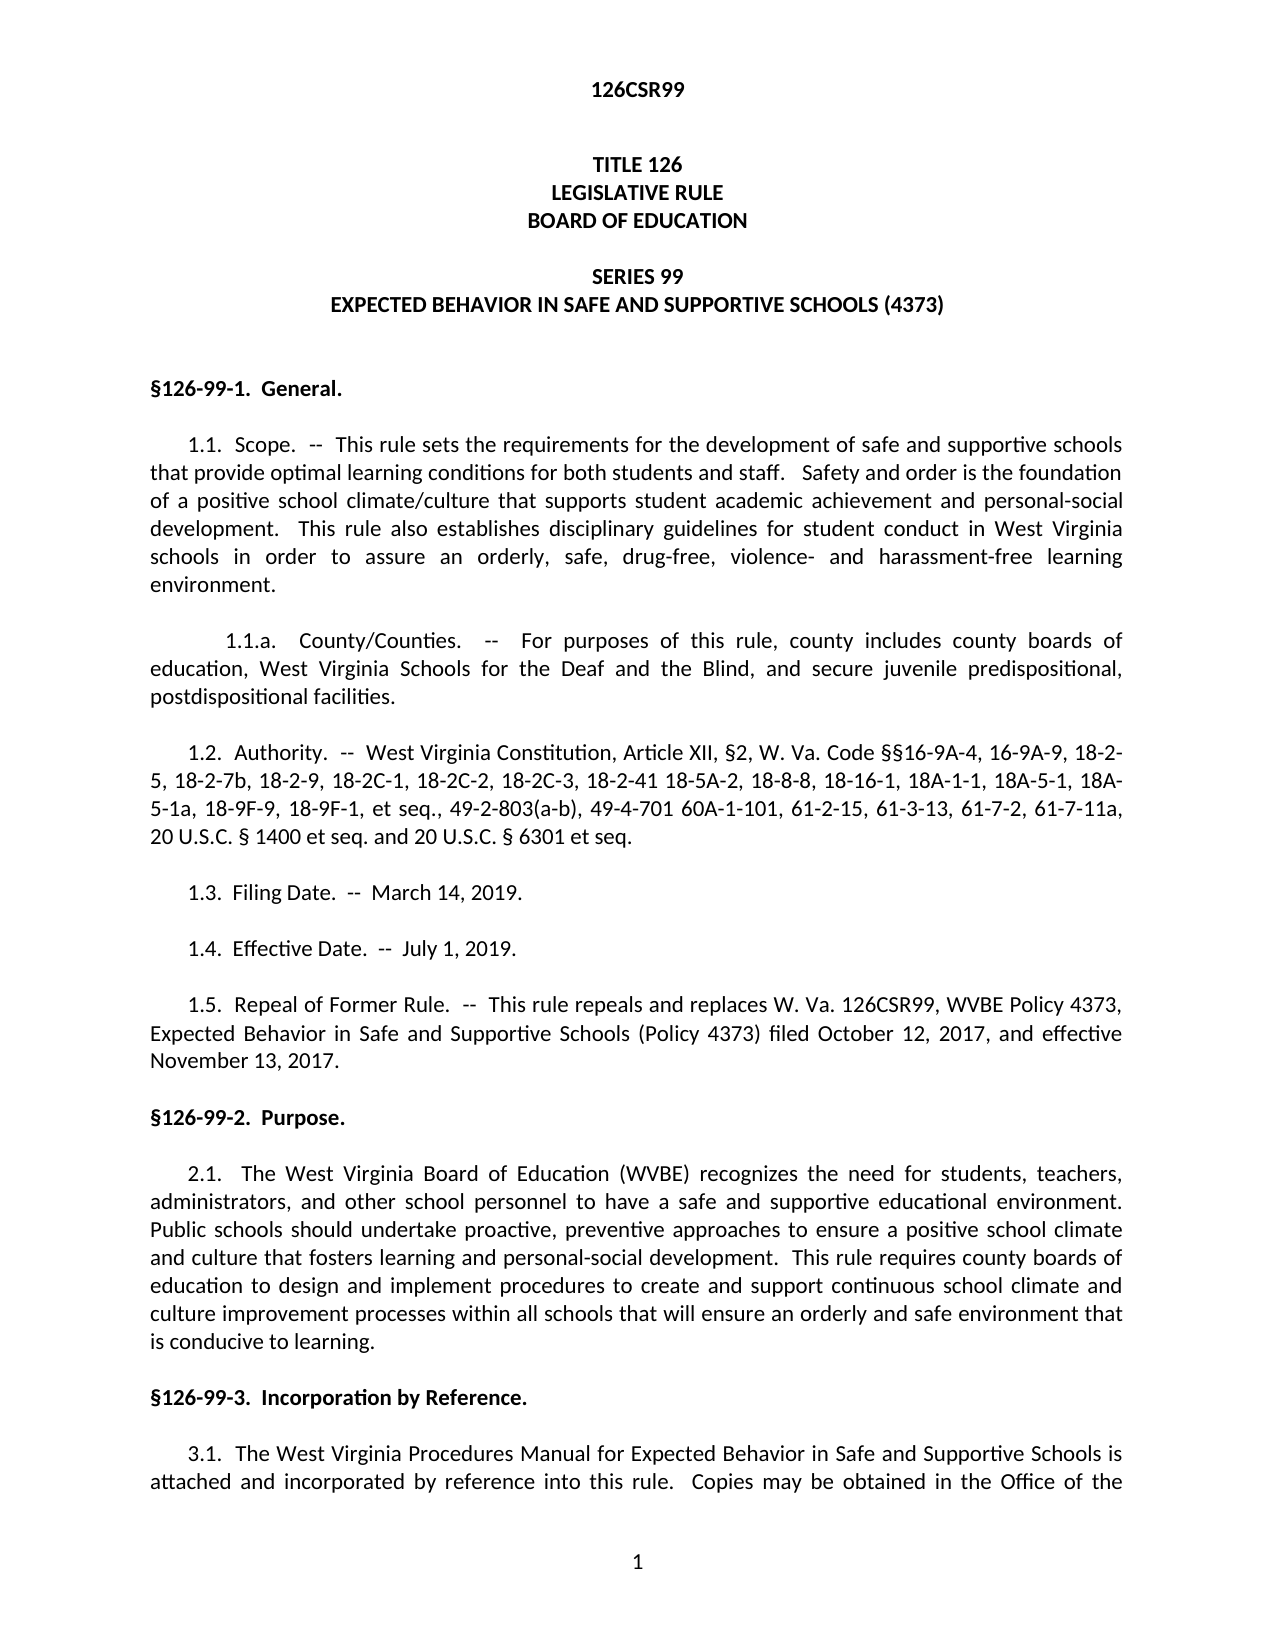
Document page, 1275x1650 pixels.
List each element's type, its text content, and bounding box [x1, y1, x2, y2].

text LEGISLATIVE RULE [150, 178, 1125, 206]
text 1.3. Filing Date. -- March 14, 2019. [150, 878, 1125, 907]
text TITLE 126 [150, 150, 1125, 178]
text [150, 1439, 1125, 1495]
text BOARD OF EDUCATION [150, 206, 1125, 234]
text EXPECTED BEHAVIOR IN SAFE AND SUPPORTIVE SCHOOLS (4373) [150, 290, 1125, 318]
text 2.1. The West Virginia Board of Education (WVBE) recognizes the need for students, teachers, administrators, and other school personnel to have a safe and supportive educational environment. Public schools should undertake proactive, preventive approaches to ensure a positive school climate and culture that fosters learning and personal-social development. This rule requires county boards of education to design and implement procedures to create and support continuous school climate and culture improvement processes within all schools that will ensure an orderly and safe environment that is conducive to learning. [150, 1159, 1125, 1355]
text §126-99-3. Incorporation by Reference. [150, 1383, 1125, 1411]
text 1.5. Repeal of Former Rule. -- This rule repeals and replaces W. Va. 126CSR99, WVBE Policy 4373, Expected Behavior in Safe and Supportive Schools (Policy 4373) filed October 12, 2017, and effective November 13, 2017. [150, 991, 1125, 1075]
text 1.1.a. County/Counties. -- For purposes of this rule, county includes county boards of education, West Virginia Schools for the Deaf and the Blind, and secure juvenile predispositional, postdispositional facilities. [150, 626, 1125, 710]
text §126-99-2. Purpose. [150, 1103, 1125, 1131]
text §126-99-1. General. [150, 374, 1125, 402]
text 1.4. Effective Date. -- July 1, 2019. [150, 934, 1125, 963]
text SERIES 99 [150, 262, 1125, 290]
text 1.1. Scope. -- This rule sets the requirements for the development of safe and supportive schools that provide optimal learning conditions for both students and staff. Safety and order is the foundation of a positive school climate/culture that supports student academic achievement and personal-social development. This rule also establishes disciplinary guidelines for student conduct in West Virginia schools in order to assure an orderly, safe, drug-free, violence- and harassment-free learning environment. [150, 430, 1125, 598]
text 1.2. Authority. -- West Virginia Constitution, Article XII, §2, W. Va. Code §§16-9A-4, 16-9A-9, 18-2-5, 18-2-7b, 18-2-9, 18-2C-1, 18-2C-2, 18-2C-3, 18-2-41 18-5A-2, 18-8-8, 18-16-1, 18A-1-1, 18A-5-1, 18A-5-1a, 18-9F-9, 18-9F-1, et seq., 49-2-803(a-b), 49-4-701 60A-1-101, 61-2-15, 61-3-13, 61-7-2, 61-7-11a, 20 U.S.C. § 1400 et seq. and 20 U.S.C. § 6301 et seq. [150, 738, 1125, 851]
